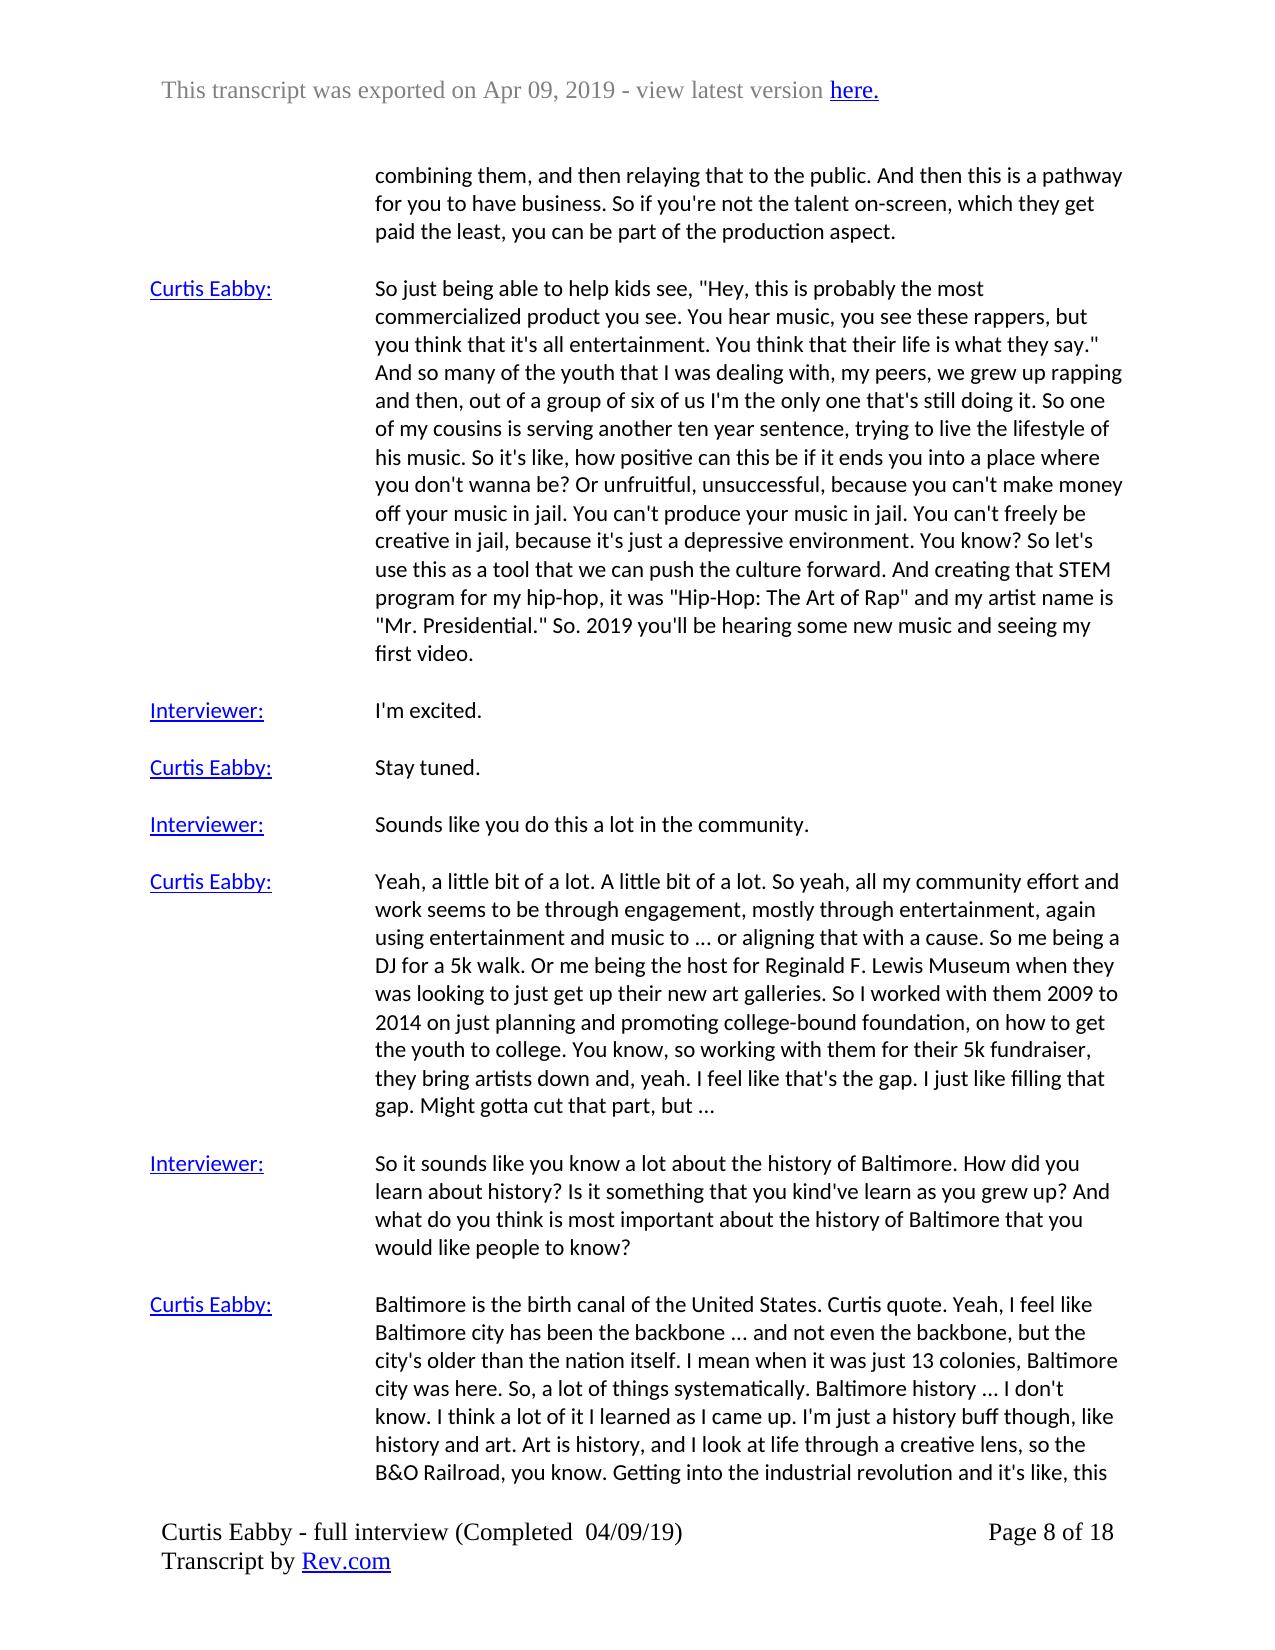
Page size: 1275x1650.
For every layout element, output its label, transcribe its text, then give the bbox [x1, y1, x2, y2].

text Curtis Eabby: So just being able to help kids see, "Hey, this is probably the most commercialized product you see. You hear music, you see these rappers, but you think that it's all entertainment. You think that their life is what they say." And so many of the youth that I was dealing with, my peers, we grew up rapping and then, out of a group of six of us I'm the only one that's still doing it. So one of my cousins is serving another ten year sentence, trying to live the lifestyle of his music. So it's like, how positive can this be if it ends you into a place where you don't wanna be? Or unfruitful, unsuccessful, because you can't make money off your music in jail. You can't produce your music in jail. You can't freely be creative in jail, because it's just a depressive environment. You know? So let's use this as a tool that we can push the culture forward. And creating that STEM program for my hip-hop, it was "Hip-Hop: The Art of Rap" and my artist name is "Mr. Presidential." So. 2019 you'll be hearing some new music and seeing my first video. [150, 274, 1125, 667]
text Curtis Eabby: Yeah, a little bit of a lot. A little bit of a lot. So yeah, all my community effort and work seems to be through engagement, mostly through entertainment, again using entertainment and music to ... or aligning that with a cause. So me being a DJ for a 5k walk. Or me being the host for Reginald F. Lewis Museum when they was looking to just get up their new art galleries. So I worked with them 2009 to 2014 on just planning and promoting college-bound foundation, on how to get the youth to college. You know, so working with them for their 5k fundraiser, they bring artists down and, yeah. I feel like that's the gap. I just like filling that gap. Might gotta cut that part, but ... [150, 867, 1125, 1120]
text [150, 1290, 1125, 1486]
text Interviewer: I'm excited. [150, 696, 1125, 724]
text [150, 161, 1125, 245]
text Curtis Eabby: Stay tuned. [150, 753, 1125, 781]
text Interviewer: Sounds like you do this a lot in the community. [150, 810, 1125, 838]
text Interviewer: So it sounds like you know a lot about the history of Baltimore. How did you learn about history? Is it something that you kind've learn as you grew up? And what do you think is most important about the history of Baltimore that you would like people to know? [150, 1149, 1125, 1261]
